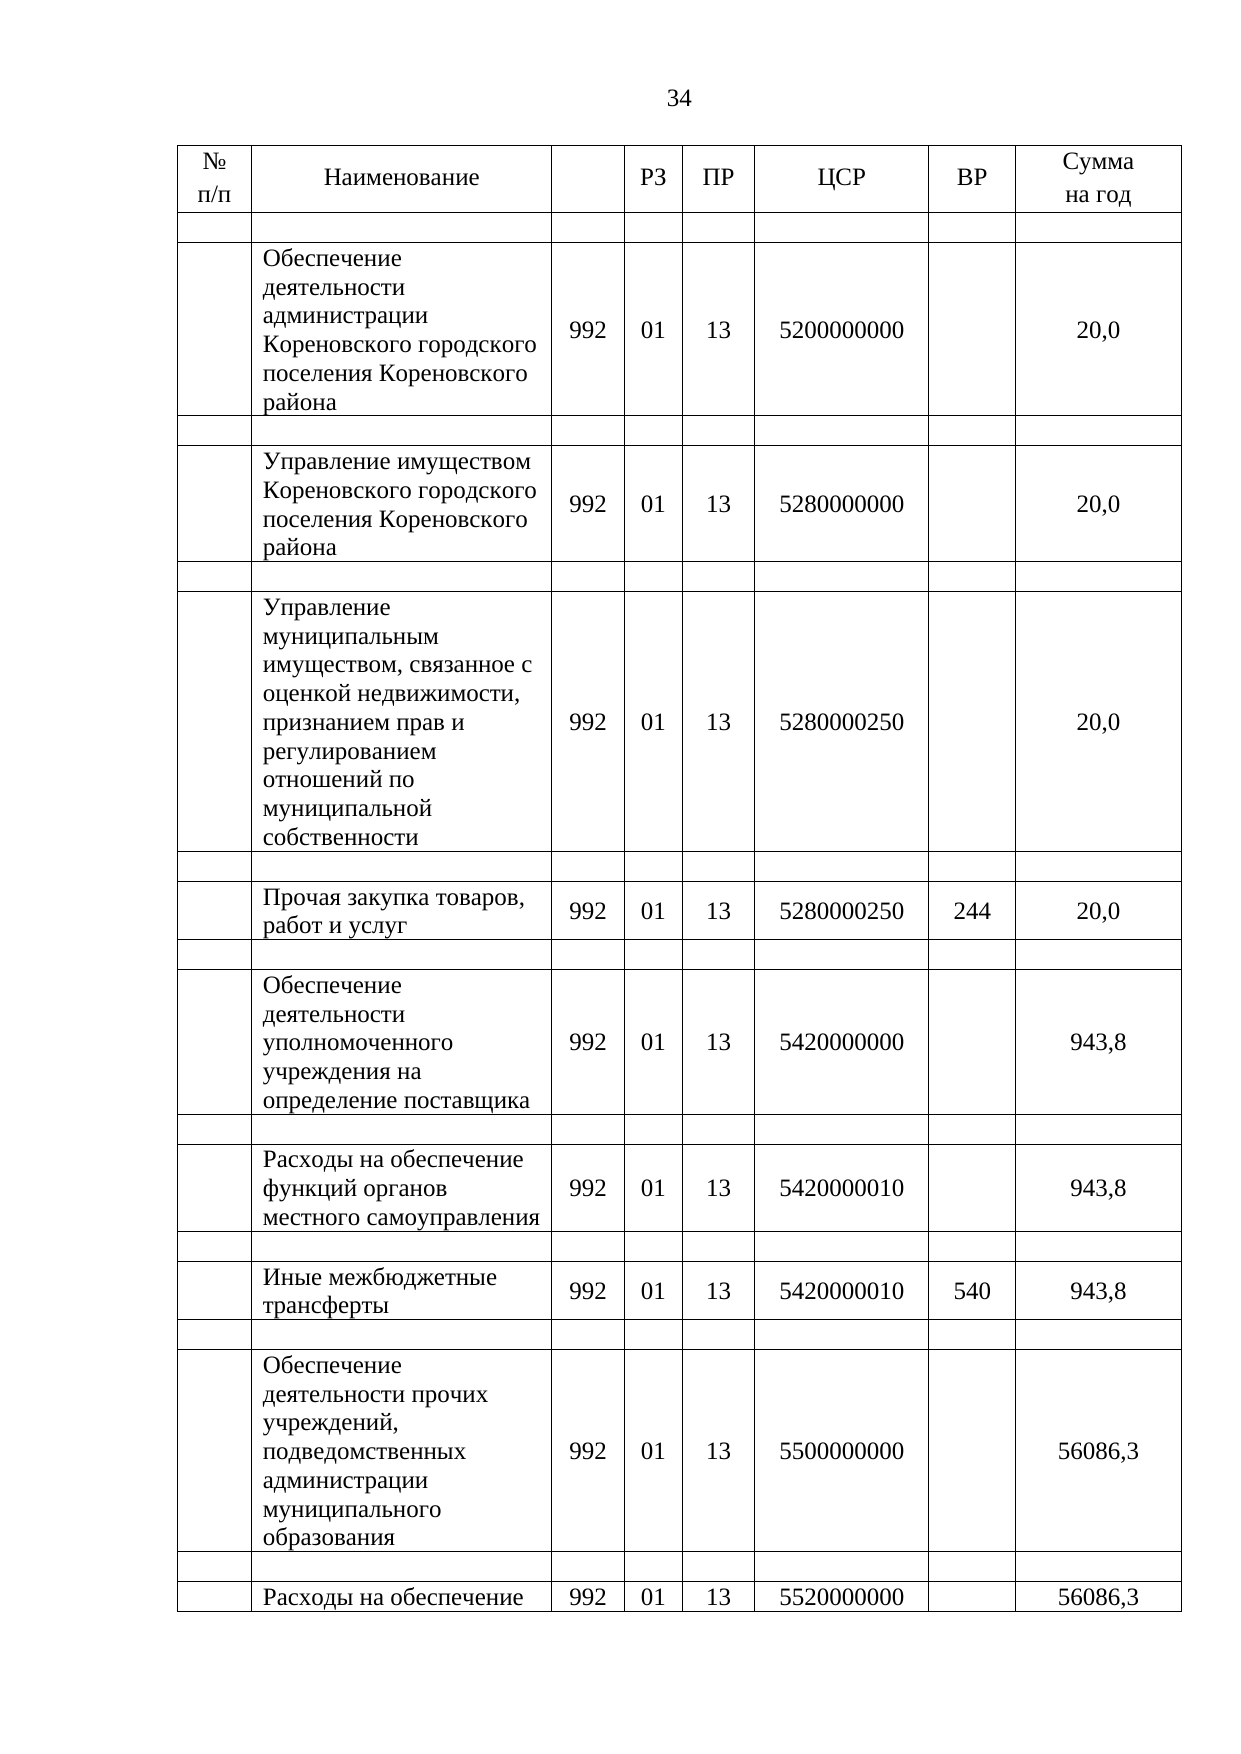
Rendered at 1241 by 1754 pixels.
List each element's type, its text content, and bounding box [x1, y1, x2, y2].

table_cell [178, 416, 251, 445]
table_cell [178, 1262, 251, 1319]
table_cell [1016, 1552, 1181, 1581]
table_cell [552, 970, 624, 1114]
table_header ПР [683, 146, 754, 212]
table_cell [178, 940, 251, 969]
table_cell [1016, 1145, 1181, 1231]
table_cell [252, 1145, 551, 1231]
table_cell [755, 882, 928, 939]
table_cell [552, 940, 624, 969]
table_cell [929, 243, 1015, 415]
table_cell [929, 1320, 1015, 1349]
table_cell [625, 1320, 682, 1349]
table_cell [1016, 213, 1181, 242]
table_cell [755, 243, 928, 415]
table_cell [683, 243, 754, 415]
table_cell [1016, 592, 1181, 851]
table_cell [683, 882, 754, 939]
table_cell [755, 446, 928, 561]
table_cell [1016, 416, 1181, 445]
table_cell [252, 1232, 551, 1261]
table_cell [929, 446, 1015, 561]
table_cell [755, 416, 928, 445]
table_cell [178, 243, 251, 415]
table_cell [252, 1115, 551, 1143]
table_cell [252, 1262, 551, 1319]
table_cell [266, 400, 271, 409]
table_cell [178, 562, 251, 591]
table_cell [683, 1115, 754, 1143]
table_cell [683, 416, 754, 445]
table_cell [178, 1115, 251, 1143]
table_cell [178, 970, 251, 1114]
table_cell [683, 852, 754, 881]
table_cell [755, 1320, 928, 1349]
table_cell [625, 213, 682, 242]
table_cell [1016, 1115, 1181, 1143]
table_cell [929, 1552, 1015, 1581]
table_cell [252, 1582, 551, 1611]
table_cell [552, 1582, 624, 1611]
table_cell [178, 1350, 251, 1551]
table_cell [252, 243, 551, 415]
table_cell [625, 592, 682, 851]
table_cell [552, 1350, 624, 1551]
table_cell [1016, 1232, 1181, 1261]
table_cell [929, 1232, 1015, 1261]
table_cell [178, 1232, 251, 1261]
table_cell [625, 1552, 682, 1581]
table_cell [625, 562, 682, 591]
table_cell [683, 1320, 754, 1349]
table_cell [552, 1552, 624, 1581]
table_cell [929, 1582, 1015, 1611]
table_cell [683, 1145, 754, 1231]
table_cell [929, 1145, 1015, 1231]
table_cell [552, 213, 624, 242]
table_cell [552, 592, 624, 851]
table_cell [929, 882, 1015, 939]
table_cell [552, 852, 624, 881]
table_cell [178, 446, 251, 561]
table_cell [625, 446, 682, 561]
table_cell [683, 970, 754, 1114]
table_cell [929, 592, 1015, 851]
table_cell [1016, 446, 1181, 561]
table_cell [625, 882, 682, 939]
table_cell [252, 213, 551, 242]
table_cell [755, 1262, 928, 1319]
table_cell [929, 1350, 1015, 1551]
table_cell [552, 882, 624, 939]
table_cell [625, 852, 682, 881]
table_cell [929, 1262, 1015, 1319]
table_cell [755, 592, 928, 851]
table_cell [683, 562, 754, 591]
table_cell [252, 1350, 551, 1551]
table_header ЦСР [755, 146, 928, 212]
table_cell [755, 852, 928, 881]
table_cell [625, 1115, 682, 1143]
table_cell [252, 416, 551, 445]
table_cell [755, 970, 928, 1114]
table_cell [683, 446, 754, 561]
table_header РЗ [625, 146, 682, 212]
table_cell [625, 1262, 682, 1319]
table_header Сумма на год [1016, 146, 1181, 212]
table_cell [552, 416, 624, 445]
table_header [552, 146, 624, 212]
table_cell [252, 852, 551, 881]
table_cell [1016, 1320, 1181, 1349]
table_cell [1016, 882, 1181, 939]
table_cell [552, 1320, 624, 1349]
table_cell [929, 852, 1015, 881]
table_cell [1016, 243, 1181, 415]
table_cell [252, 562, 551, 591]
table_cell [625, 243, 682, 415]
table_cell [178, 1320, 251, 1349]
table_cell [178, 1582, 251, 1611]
table_header № п/п [178, 146, 251, 212]
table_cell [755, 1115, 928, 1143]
table_header Наименование [252, 146, 551, 212]
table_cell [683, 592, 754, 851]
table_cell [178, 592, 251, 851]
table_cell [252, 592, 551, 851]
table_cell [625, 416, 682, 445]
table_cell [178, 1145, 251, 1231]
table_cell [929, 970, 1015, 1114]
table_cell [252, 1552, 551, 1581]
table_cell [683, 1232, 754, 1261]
table_header ВР [929, 146, 1015, 212]
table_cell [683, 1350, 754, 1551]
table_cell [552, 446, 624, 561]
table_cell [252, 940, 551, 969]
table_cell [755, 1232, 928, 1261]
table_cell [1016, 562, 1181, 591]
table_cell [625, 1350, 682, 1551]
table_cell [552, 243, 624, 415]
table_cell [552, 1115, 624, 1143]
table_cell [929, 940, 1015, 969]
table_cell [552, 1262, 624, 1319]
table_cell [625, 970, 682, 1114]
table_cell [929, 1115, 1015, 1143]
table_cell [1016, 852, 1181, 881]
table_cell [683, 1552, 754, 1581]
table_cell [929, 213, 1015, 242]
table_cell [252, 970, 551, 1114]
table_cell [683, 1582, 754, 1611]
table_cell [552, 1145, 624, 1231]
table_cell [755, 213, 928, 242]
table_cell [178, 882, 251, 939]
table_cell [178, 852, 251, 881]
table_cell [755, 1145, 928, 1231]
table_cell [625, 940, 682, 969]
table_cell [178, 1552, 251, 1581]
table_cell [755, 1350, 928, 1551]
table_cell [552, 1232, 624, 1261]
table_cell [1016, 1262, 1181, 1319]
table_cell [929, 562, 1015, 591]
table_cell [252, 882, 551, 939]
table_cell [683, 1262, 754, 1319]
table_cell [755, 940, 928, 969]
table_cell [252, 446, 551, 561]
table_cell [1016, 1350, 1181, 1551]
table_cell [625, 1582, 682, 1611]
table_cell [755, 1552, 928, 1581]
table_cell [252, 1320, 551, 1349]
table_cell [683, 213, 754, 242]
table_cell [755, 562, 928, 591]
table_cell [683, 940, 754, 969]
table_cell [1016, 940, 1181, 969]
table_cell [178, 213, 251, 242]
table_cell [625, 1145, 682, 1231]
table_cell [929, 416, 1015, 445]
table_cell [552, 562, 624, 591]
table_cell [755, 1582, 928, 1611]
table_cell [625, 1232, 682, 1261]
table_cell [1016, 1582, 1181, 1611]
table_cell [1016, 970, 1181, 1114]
